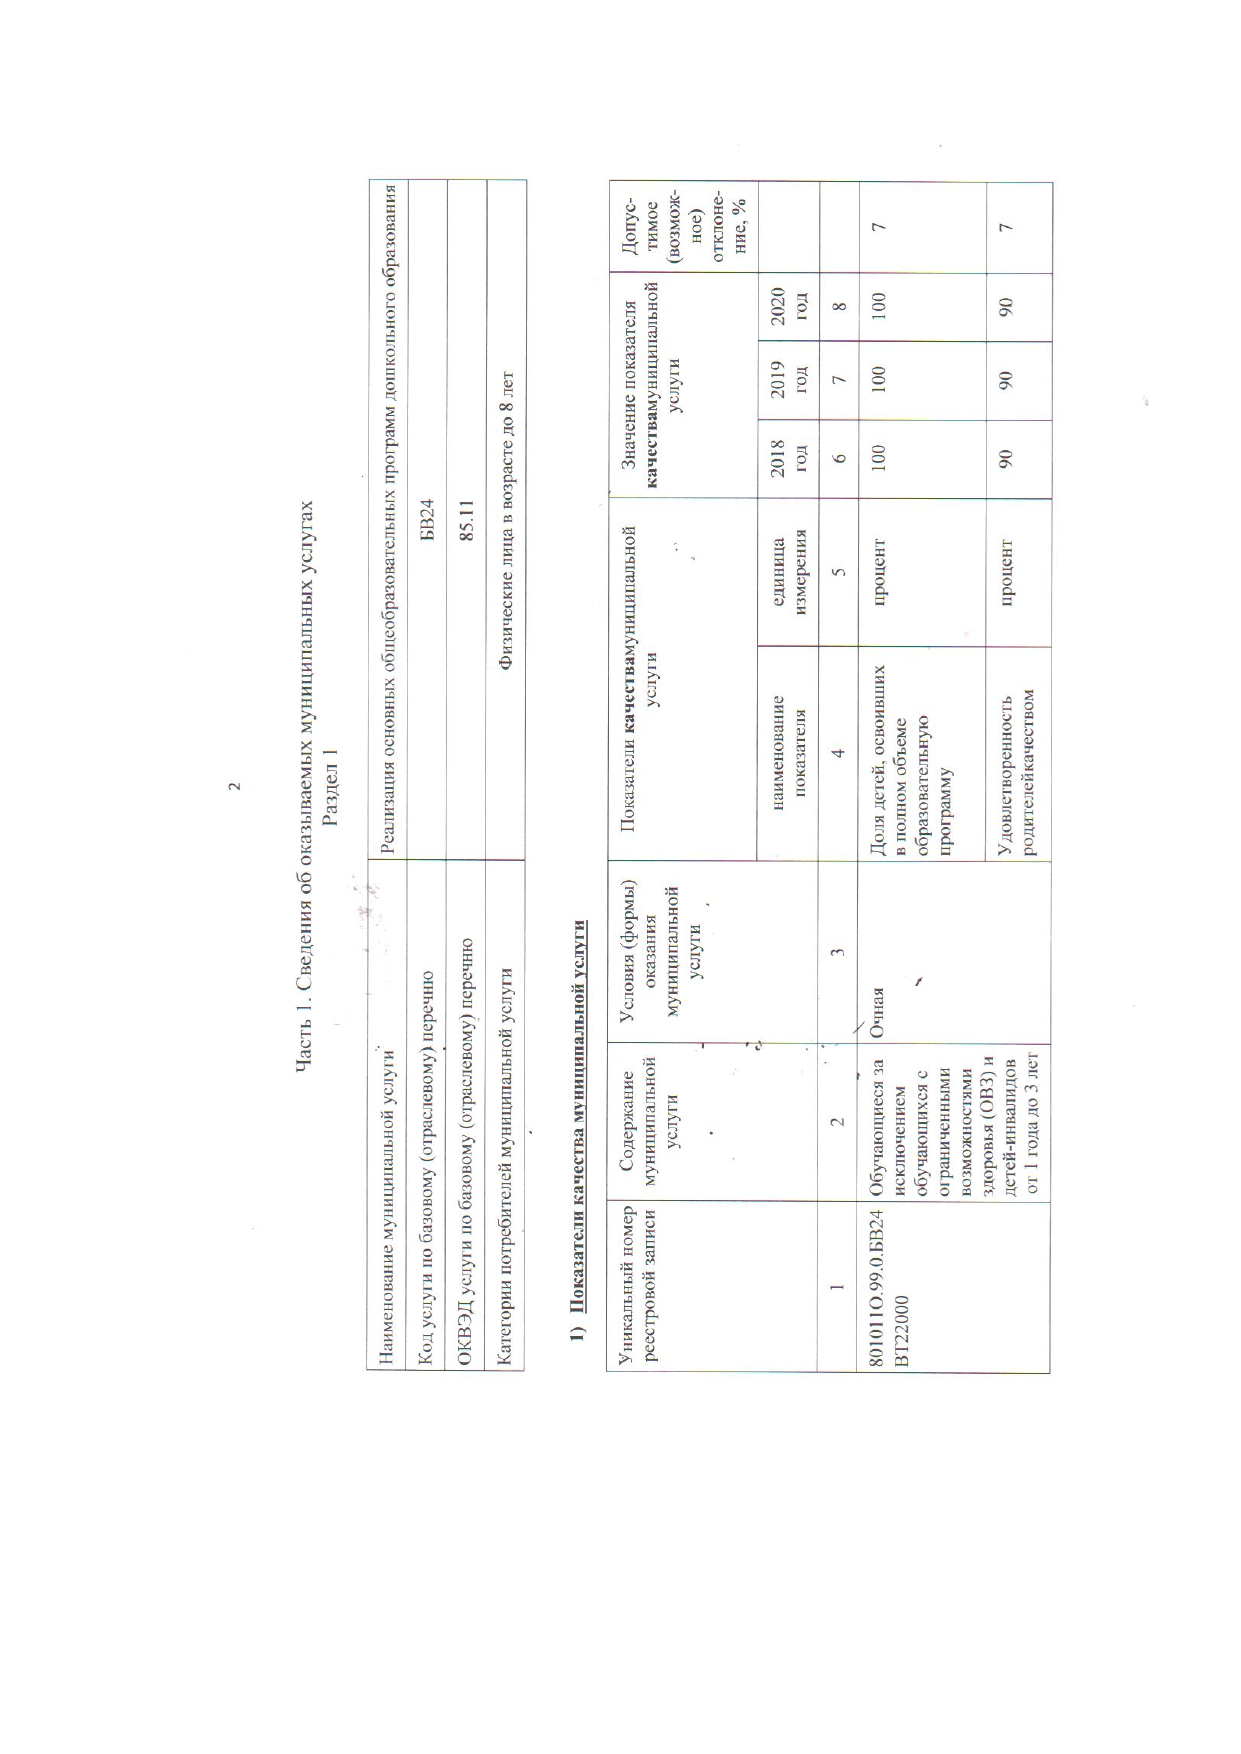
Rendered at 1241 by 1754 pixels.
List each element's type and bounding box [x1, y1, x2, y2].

picture [177, 118, 1152, 1456]
